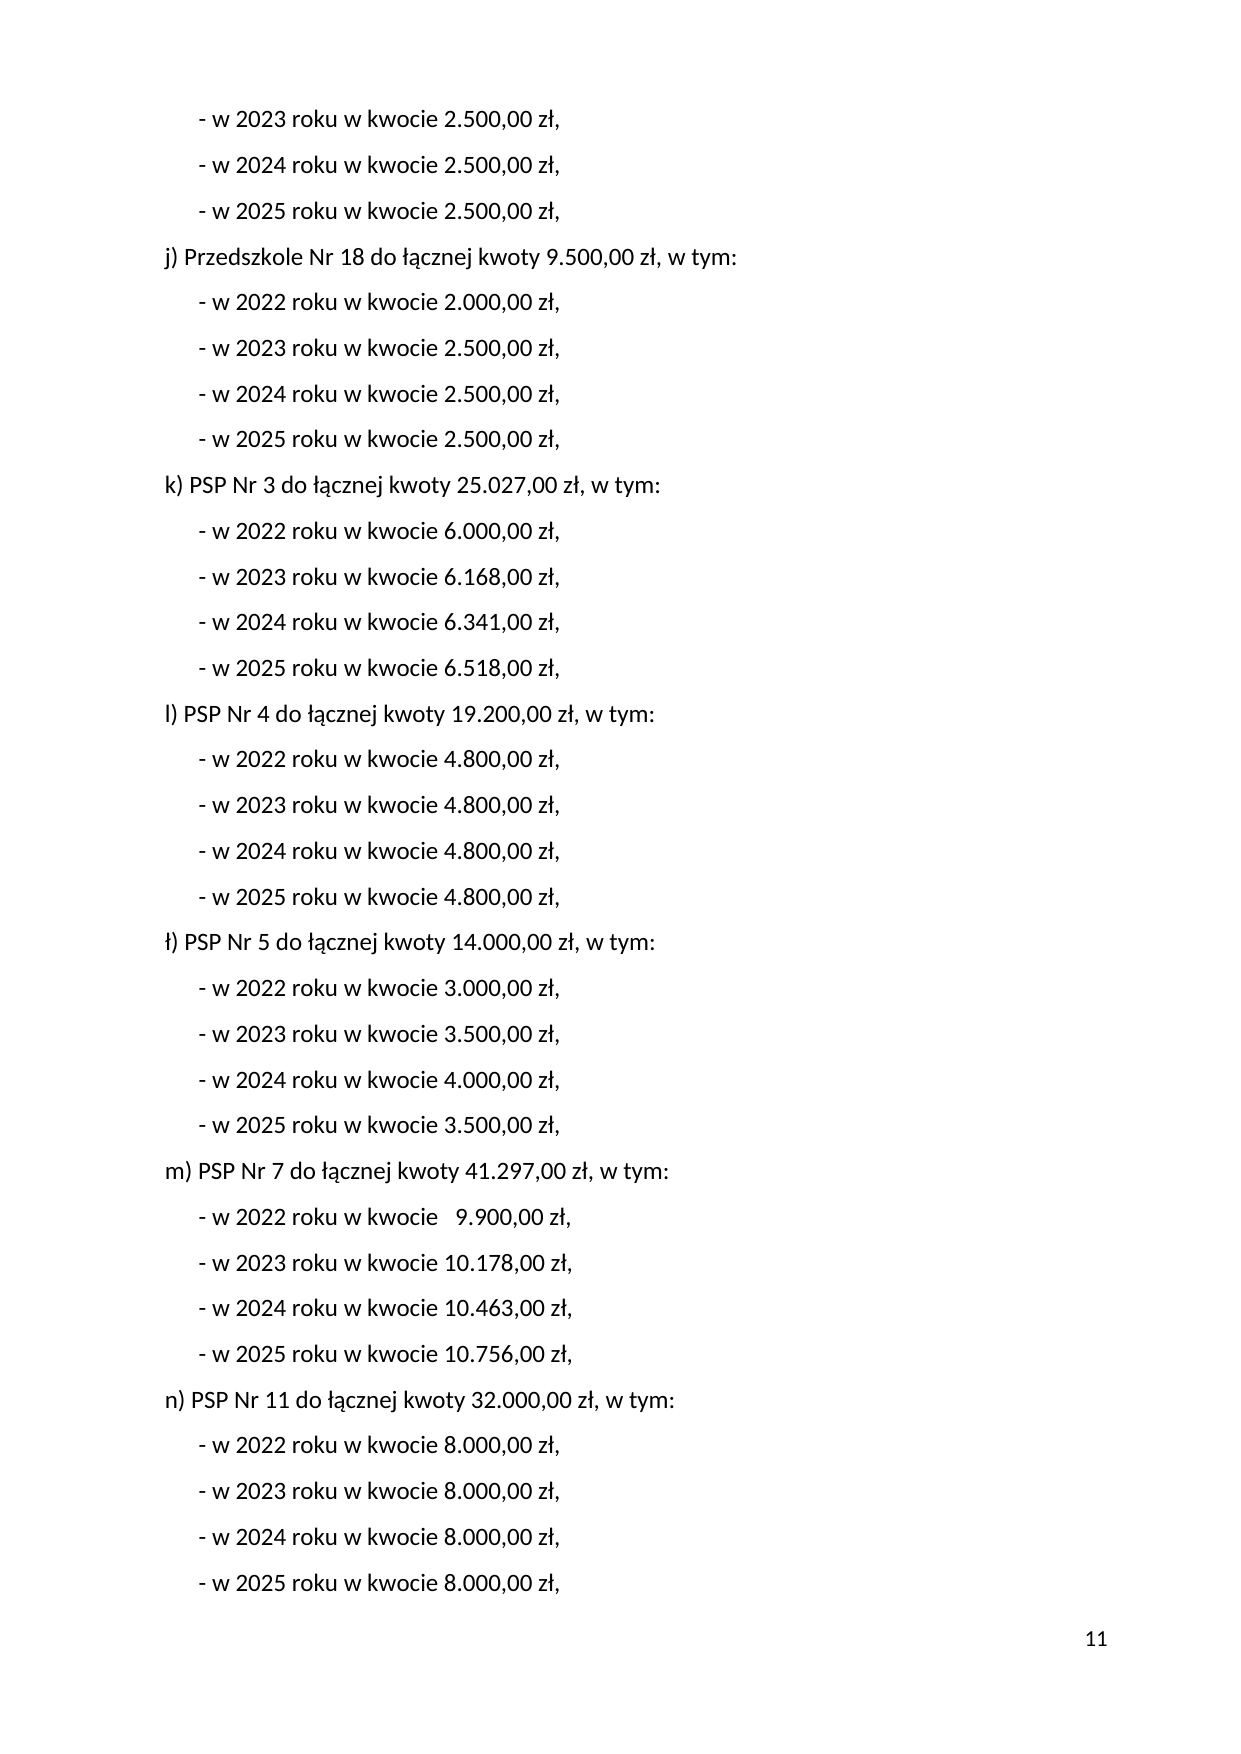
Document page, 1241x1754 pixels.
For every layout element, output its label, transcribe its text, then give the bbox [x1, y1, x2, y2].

text l) PSP Nr 4 do łącznej kwoty 19.200,00 zł, w tym: [148, 698, 1107, 728]
text - w 2025 roku w kwocie 8.000,00 zł, [148, 1567, 1107, 1597]
text - w 2022 roku w kwocie 4.800,00 zł, [148, 744, 1107, 774]
text - w 2023 roku w kwocie 8.000,00 zł, [148, 1475, 1107, 1506]
text - w 2022 roku w kwocie 2.000,00 zł, [148, 286, 1107, 317]
text n) PSP Nr 11 do łącznej kwoty 32.000,00 zł, w tym: [148, 1384, 1107, 1414]
text m) PSP Nr 7 do łącznej kwoty 41.297,00 zł, w tym: [148, 1155, 1107, 1186]
text - w 2025 roku w kwocie 2.500,00 zł, [148, 423, 1107, 454]
text j) Przedszkole Nr 18 do łącznej kwoty 9.500,00 zł, w tym: [148, 241, 1107, 271]
text - w 2025 roku w kwocie 4.800,00 zł, [148, 881, 1107, 911]
text - w 2024 roku w kwocie 4.000,00 zł, [148, 1064, 1107, 1094]
text - w 2024 roku w kwocie 10.463,00 zł, [148, 1292, 1107, 1323]
text - w 2024 roku w kwocie 6.341,00 zł, [148, 606, 1107, 637]
text - w 2025 roku w kwocie 3.500,00 zł, [148, 1109, 1107, 1140]
text - w 2025 roku w kwocie 2.500,00 zł, [148, 195, 1107, 225]
text - w 2023 roku w kwocie 3.500,00 zł, [148, 1018, 1107, 1048]
text - w 2025 roku w kwocie 10.756,00 zł, [148, 1338, 1107, 1369]
text - w 2024 roku w kwocie 2.500,00 zł, [148, 149, 1107, 180]
text - w 2023 roku w kwocie 2.500,00 zł, [148, 103, 1107, 134]
text - w 2024 roku w kwocie 8.000,00 zł, [148, 1521, 1107, 1552]
text - w 2023 roku w kwocie 2.500,00 zł, [148, 332, 1107, 363]
text - w 2025 roku w kwocie 6.518,00 zł, [148, 652, 1107, 683]
text ł) PSP Nr 5 do łącznej kwoty 14.000,00 zł, w tym: [148, 927, 1107, 957]
text - w 2023 roku w kwocie 6.168,00 zł, [148, 561, 1107, 591]
text - w 2024 roku w kwocie 2.500,00 zł, [148, 378, 1107, 408]
text - w 2022 roku w kwocie 8.000,00 zł, [148, 1429, 1107, 1460]
text - w 2023 roku w kwocie 10.178,00 zł, [148, 1247, 1107, 1277]
text - w 2023 roku w kwocie 4.800,00 zł, [148, 789, 1107, 820]
text - w 2022 roku w kwocie 6.000,00 zł, [148, 515, 1107, 546]
text - w 2022 roku w kwocie 9.900,00 zł, [148, 1201, 1107, 1231]
text k) PSP Nr 3 do łącznej kwoty 25.027,00 zł, w tym: [148, 469, 1107, 500]
text - w 2022 roku w kwocie 3.000,00 zł, [148, 972, 1107, 1003]
text - w 2024 roku w kwocie 4.800,00 zł, [148, 835, 1107, 866]
